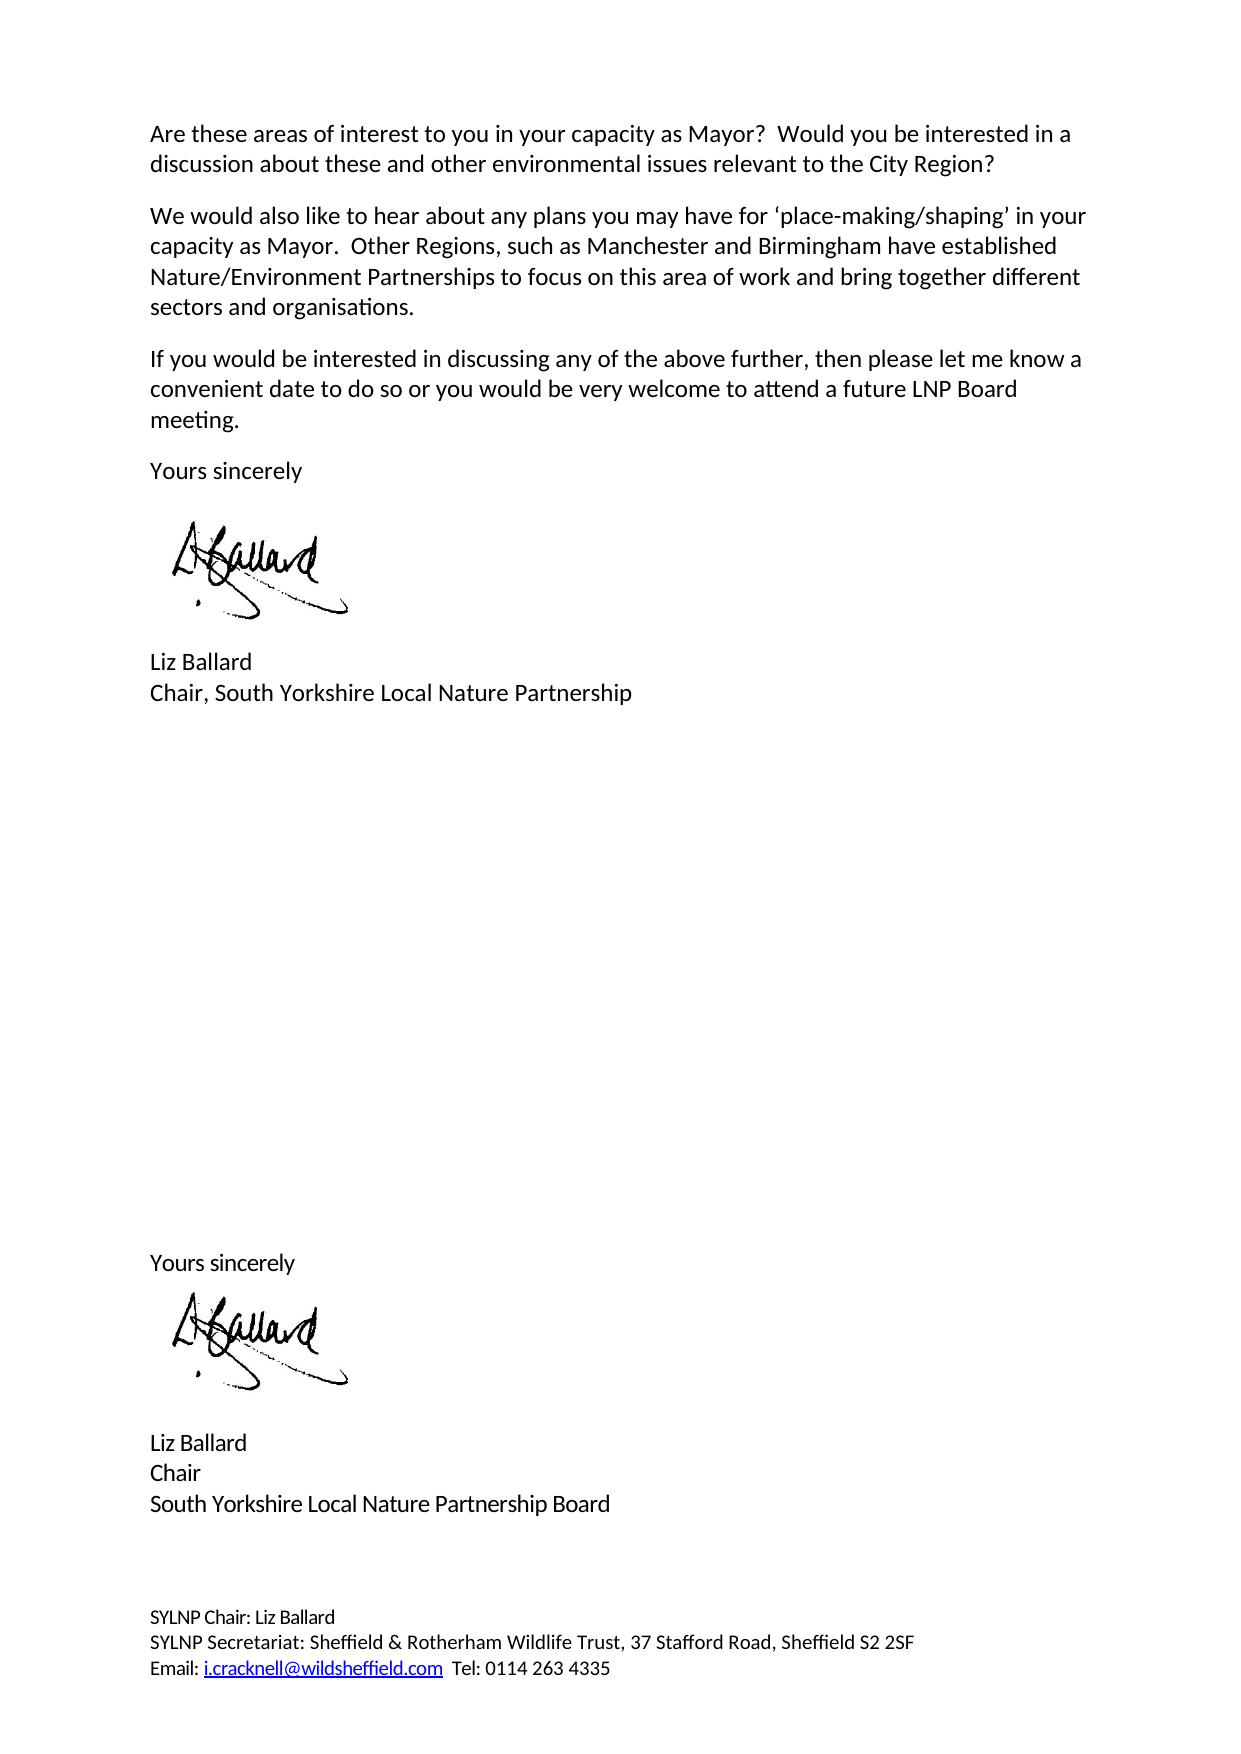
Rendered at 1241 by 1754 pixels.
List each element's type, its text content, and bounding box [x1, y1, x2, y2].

text South Yorkshire Local Nature Partnership Board [150, 1488, 1090, 1518]
text Yours sincerely [150, 455, 1090, 486]
text Liz Ballard [150, 1427, 1090, 1457]
text Chair [150, 1457, 1090, 1488]
text Liz Ballard [150, 646, 1090, 677]
text If you would be interested in discussing any of the above further, then please let me know a convenient date to do so or you would be very welcome to attend a future LNP Board meeting. [150, 343, 1090, 434]
picture [150, 1277, 366, 1397]
text Are these areas of interest to you in your capacity as Mayor? Would you be interested in a discussion about these and other environmental issues relevant to the City Region? [150, 118, 1090, 179]
text Yours sincerely [150, 1247, 1090, 1277]
text Chair, South Yorkshire Local Nature Partnership [150, 677, 1090, 707]
text We would also like to hear about any plans you may have for ‘place-making/shaping’ in your capacity as Mayor. Other Regions, such as Manchester and Birmingham have established Nature/Environment Partnerships to focus on this area of work and bring together different sectors and organisations. [150, 200, 1090, 322]
picture [150, 506, 366, 626]
